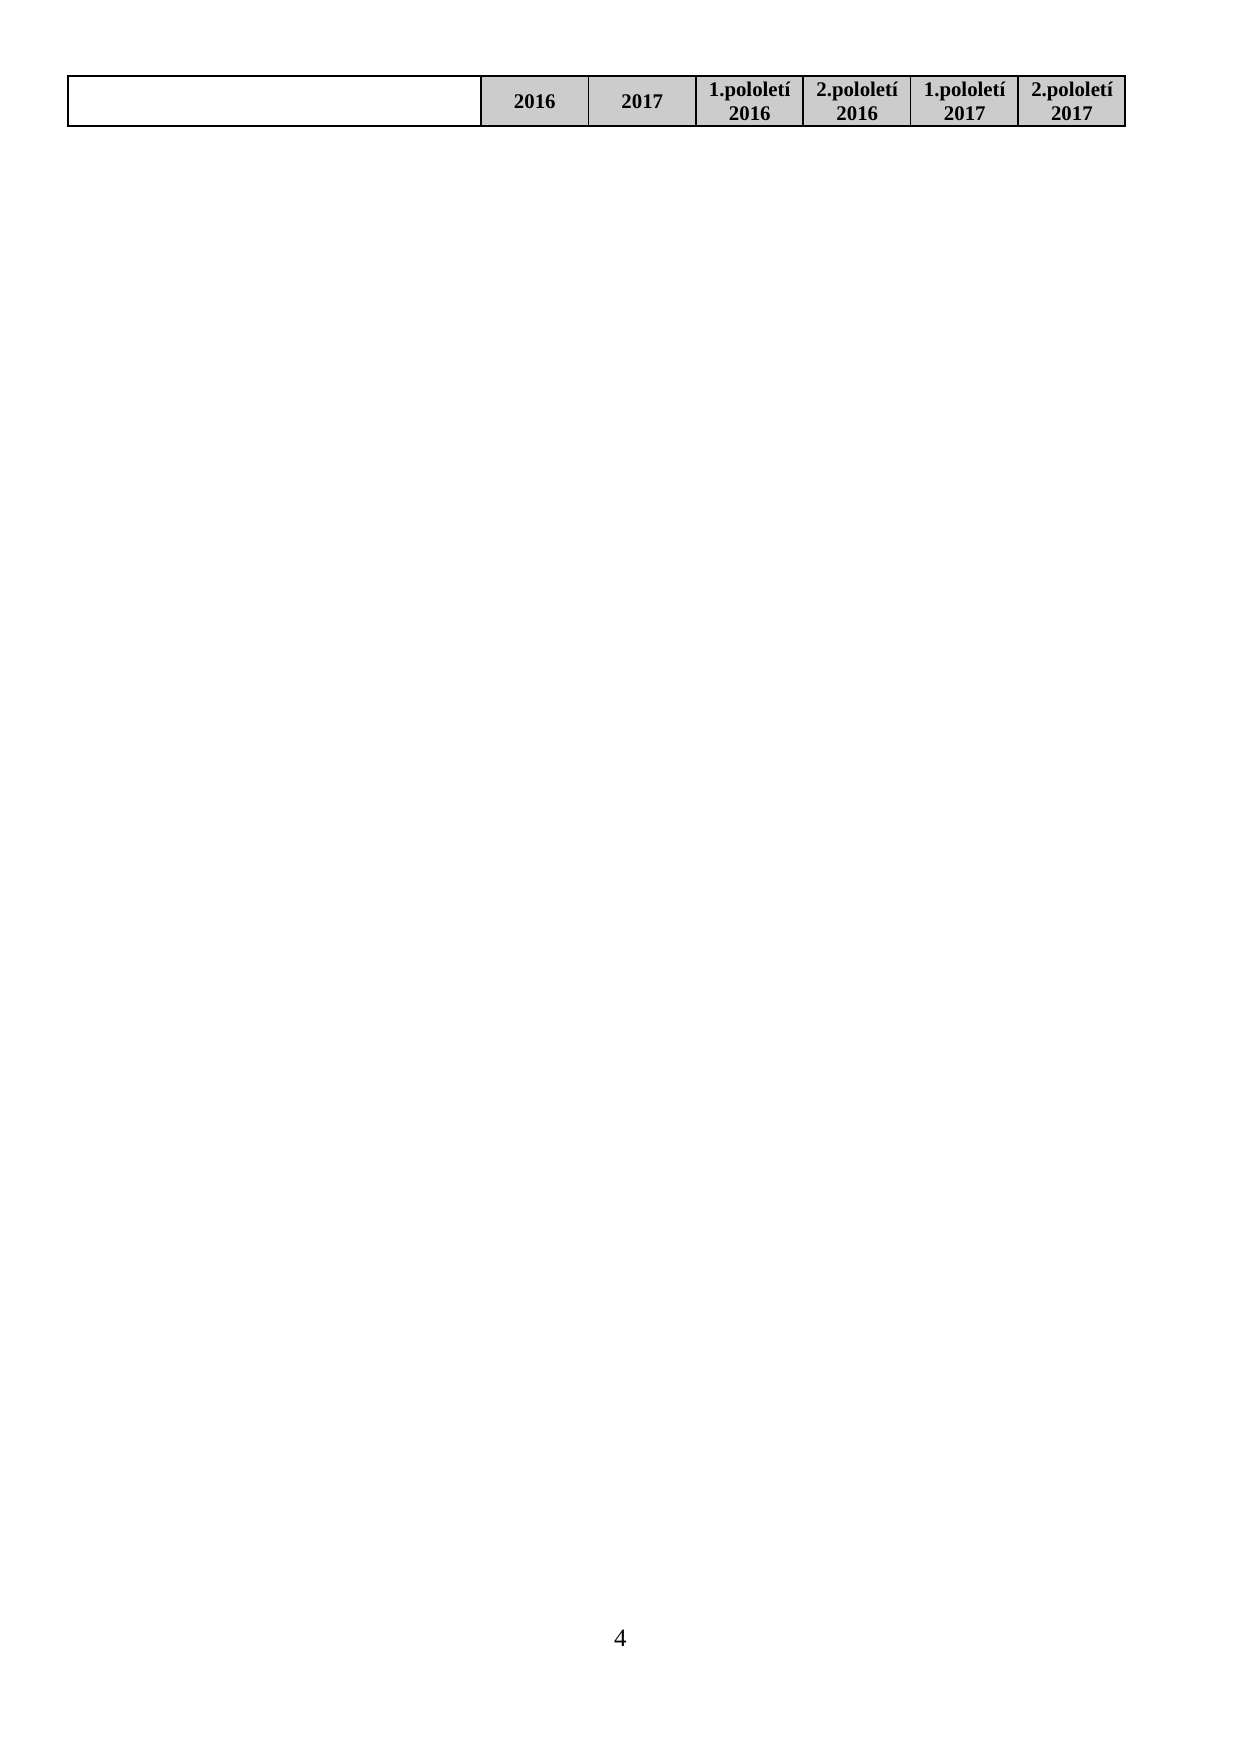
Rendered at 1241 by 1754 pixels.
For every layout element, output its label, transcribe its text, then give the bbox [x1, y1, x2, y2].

table_header 2016 [482, 77, 588, 125]
table_header 2.pololetí 2016 [804, 77, 910, 125]
table_header 1.pololetí 2016 [697, 77, 802, 125]
table_header 1.pololetí 2017 [911, 77, 1017, 125]
table_header 2017 [589, 77, 695, 125]
table_header 2.pololetí 2017 [1019, 77, 1124, 125]
table_header [69, 77, 480, 125]
